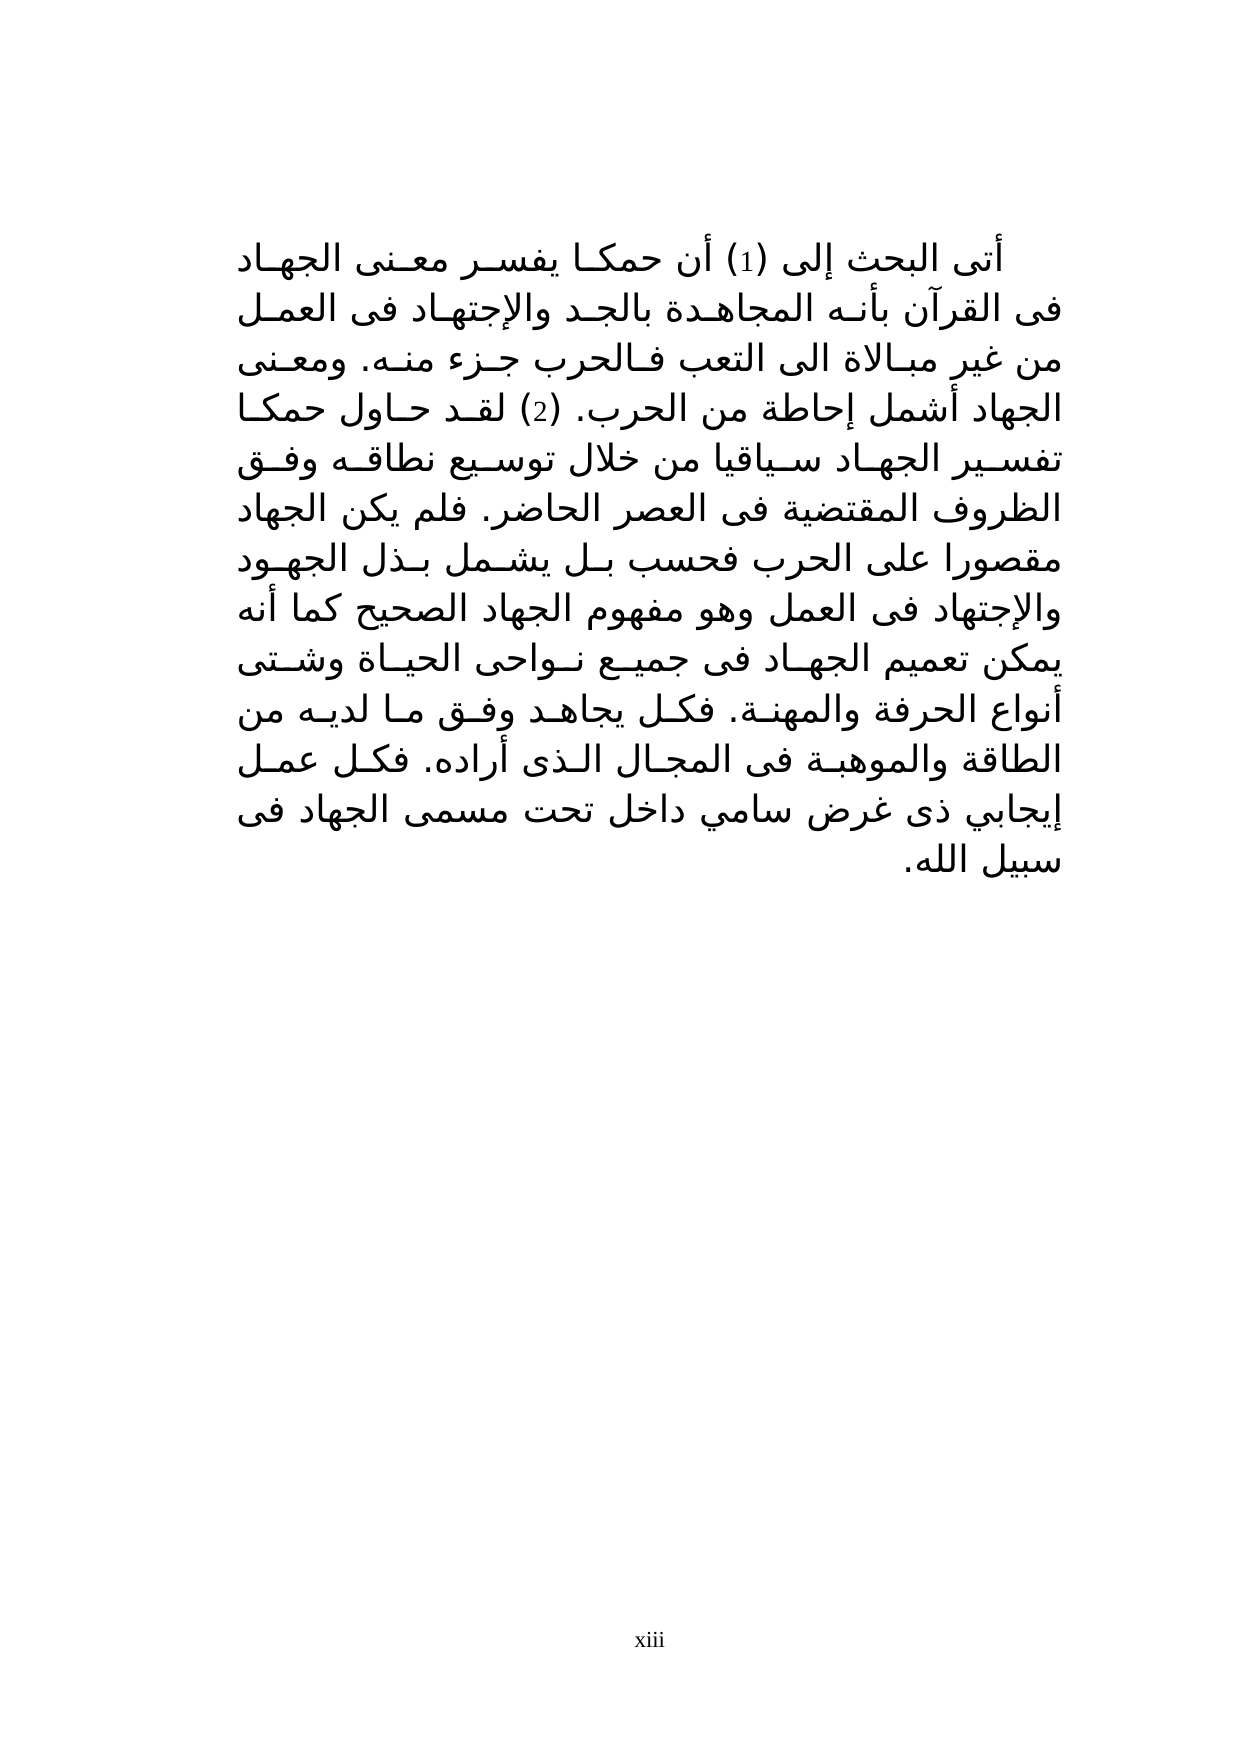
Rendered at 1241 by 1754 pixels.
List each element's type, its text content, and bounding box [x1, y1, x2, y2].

text أتى البحث إلى (1) أن حمكا يفسر معنى الجهاد فى القرآن بأنه المجاهدة بالجد والإجتهاد فى العمل من غير مبالاة الى التعب فالحرب جزء منه. ومعنى الجهاد أشمل إحاطة من الحرب. (2) لقد حاول حمكا تفسير الجهاد سياقيا من خلال توسيع نطاقه وفق الظروف المقتضية فى العصر الحاضر. فلم يكن الجهاد مقصورا على الحرب فحسب بل يشمل بذل الجهود والإجتهاد فى العمل وهو مفهوم الجهاد الصحيح كما أنه يمكن تعميم الجهاد فى جميع نواحى الحياة وشتى أنواع الحرفة والمهنة. فكل يجاهد وفق ما لديه من الطاقة والموهبة فى المجال الذى أراده. فكل عمل إيجابي ذى غرض سامي داخل تحت مسمى الجهاد فى سبيل الله. [236, 236, 1063, 881]
